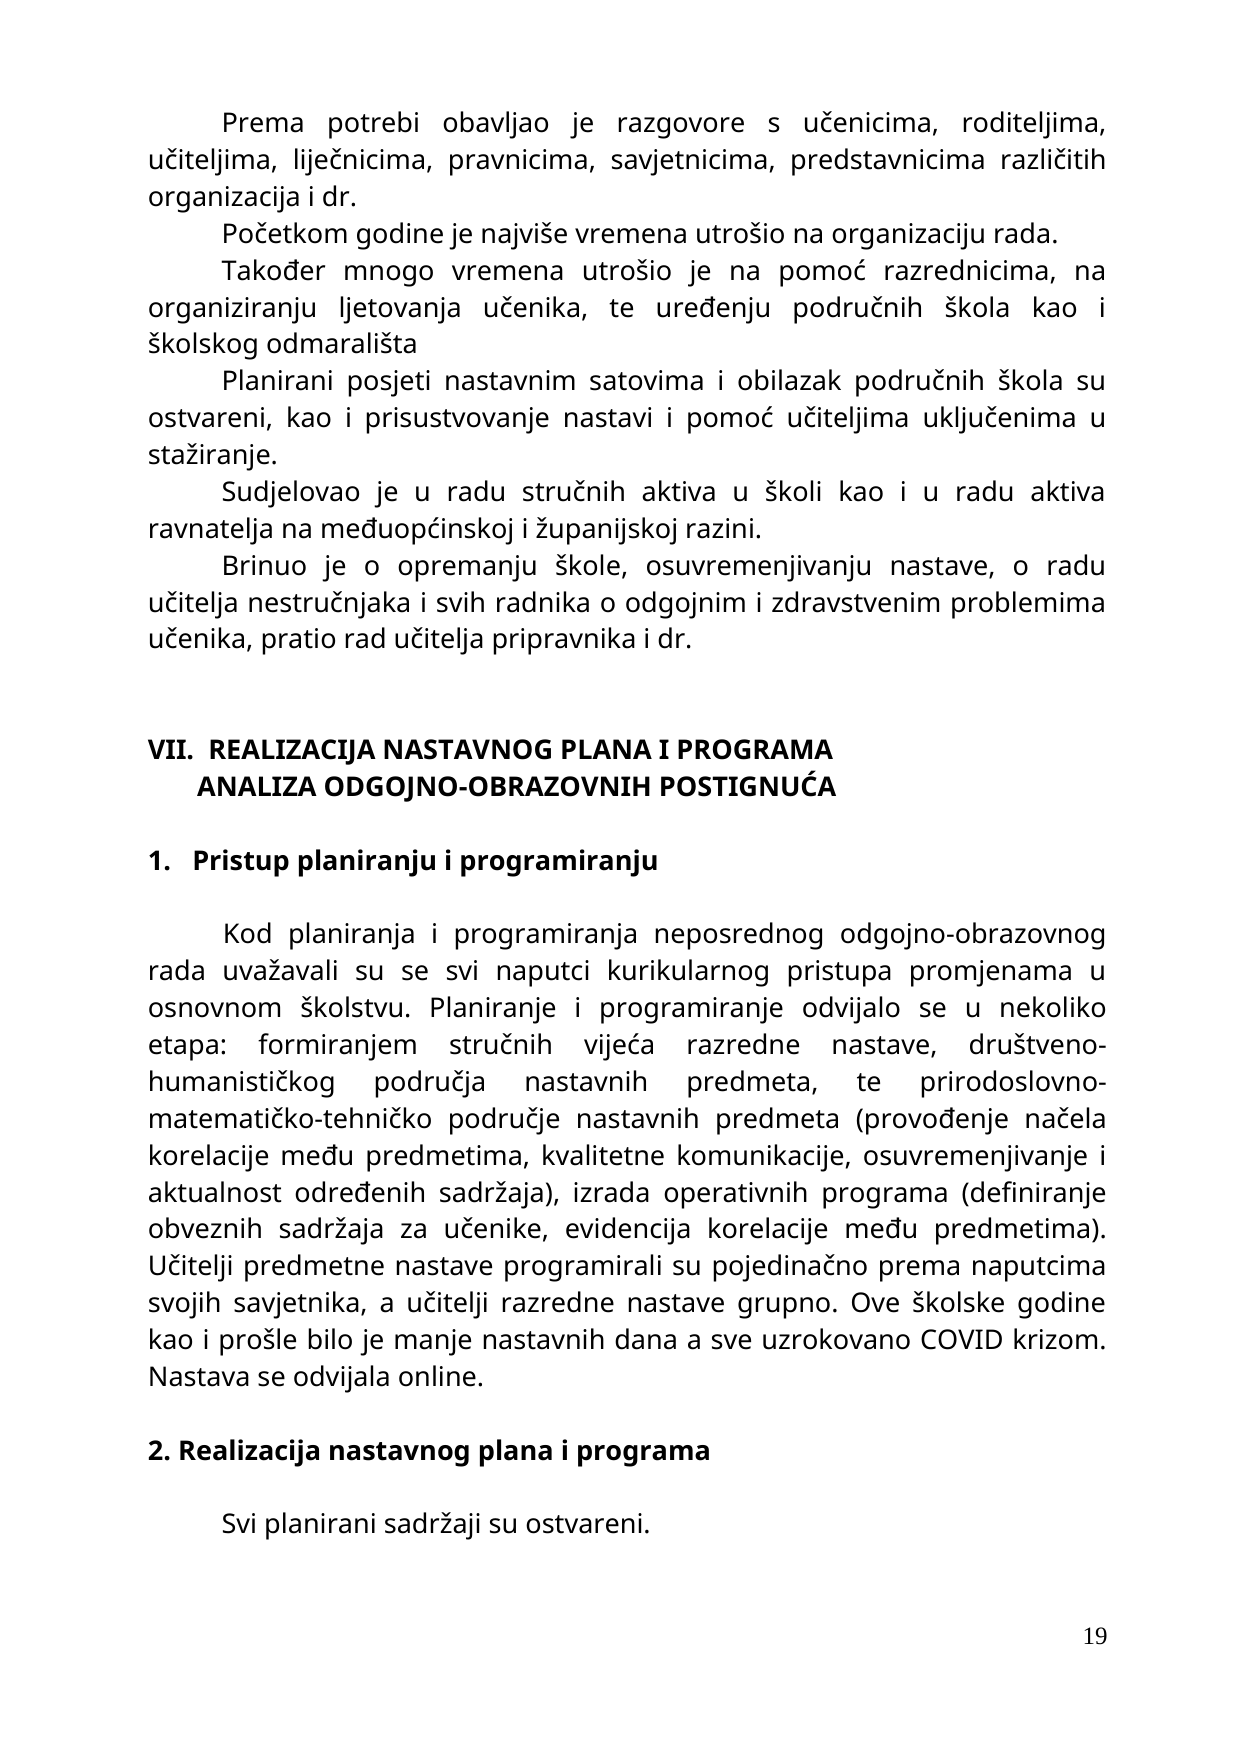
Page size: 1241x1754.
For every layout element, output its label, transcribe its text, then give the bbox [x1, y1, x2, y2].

text Prema potrebi obavljao je razgovore s učenicima, roditeljima, učiteljima, liječnicima, pravnicima, savjetnicima, predstavnicima različitih organizacija i dr. [148, 104, 1107, 214]
text Također mnogo vremena utrošio je na pomoć razrednicima, na organiziranju ljetovanja učenika, te uređenju područnih škola kao i školskog odmarališta [148, 251, 1107, 362]
text Kod planiranja i programiranja neposrednog odgojno-obrazovnog rada uvažavali su se svi naputci kurikularnog pristupa promjenama u osnovnom školstvu. Planiranje i programiranje odvijalo se u nekoliko etapa: formiranjem stručnih vijeća razredne nastave, društveno-humanističkog područja nastavnih predmeta, te prirodoslovno-matematičko-tehničko područje nastavnih predmeta (provođenje načela korelacije među predmetima, kvalitetne komunikacije, osuvremenjivanje i aktualnost određenih sadržaja), izrada operativnih programa (definiranje obveznih sadržaja za učenike, evidencija korelacije među predmetima). Učitelji predmetne nastave programirali su pojedinačno prema naputcima svojih savjetnika, a učitelji razredne nastave grupno. Ove školske godine kao i prošle bilo je manje nastavnih dana a sve uzrokovano COVID krizom. Nastava se odvijala online. [148, 915, 1107, 1394]
text VII. REALIZACIJA NASTAVNOG PLANA I PROGRAMA [148, 731, 1107, 767]
text Brinuo je o opremanju škole, osuvremenjivanju nastave, o radu učitelja nestručnjaka i svih radnika o odgojnim i zdravstvenim problemima učenika, pratio rad učitelja pripravnika i dr. [148, 546, 1107, 657]
text Sudjelovao je u radu stručnih aktiva u školi kao i u radu aktiva ravnatelja na međuopćinskoj i županijskoj razini. [148, 472, 1107, 546]
text ANALIZA ODGOJNO-OBRAZOVNIH POSTIGNUĆA [148, 767, 1107, 804]
text Planirani posjeti nastavnim satovima i obilazak područnih škola su ostvareni, kao i prisustvovanje nastavi i pomoć učiteljima uključenima u stažiranje. [148, 362, 1107, 472]
text Svi planirani sadržaji su ostvareni. [148, 1505, 1107, 1542]
text 2. Realizacija nastavnog plana i programa [148, 1431, 1107, 1468]
text Početkom godine je najviše vremena utrošio na organizaciju rada. [148, 214, 1107, 251]
text 1. Pristup planiranju i programiranju [148, 841, 1107, 878]
